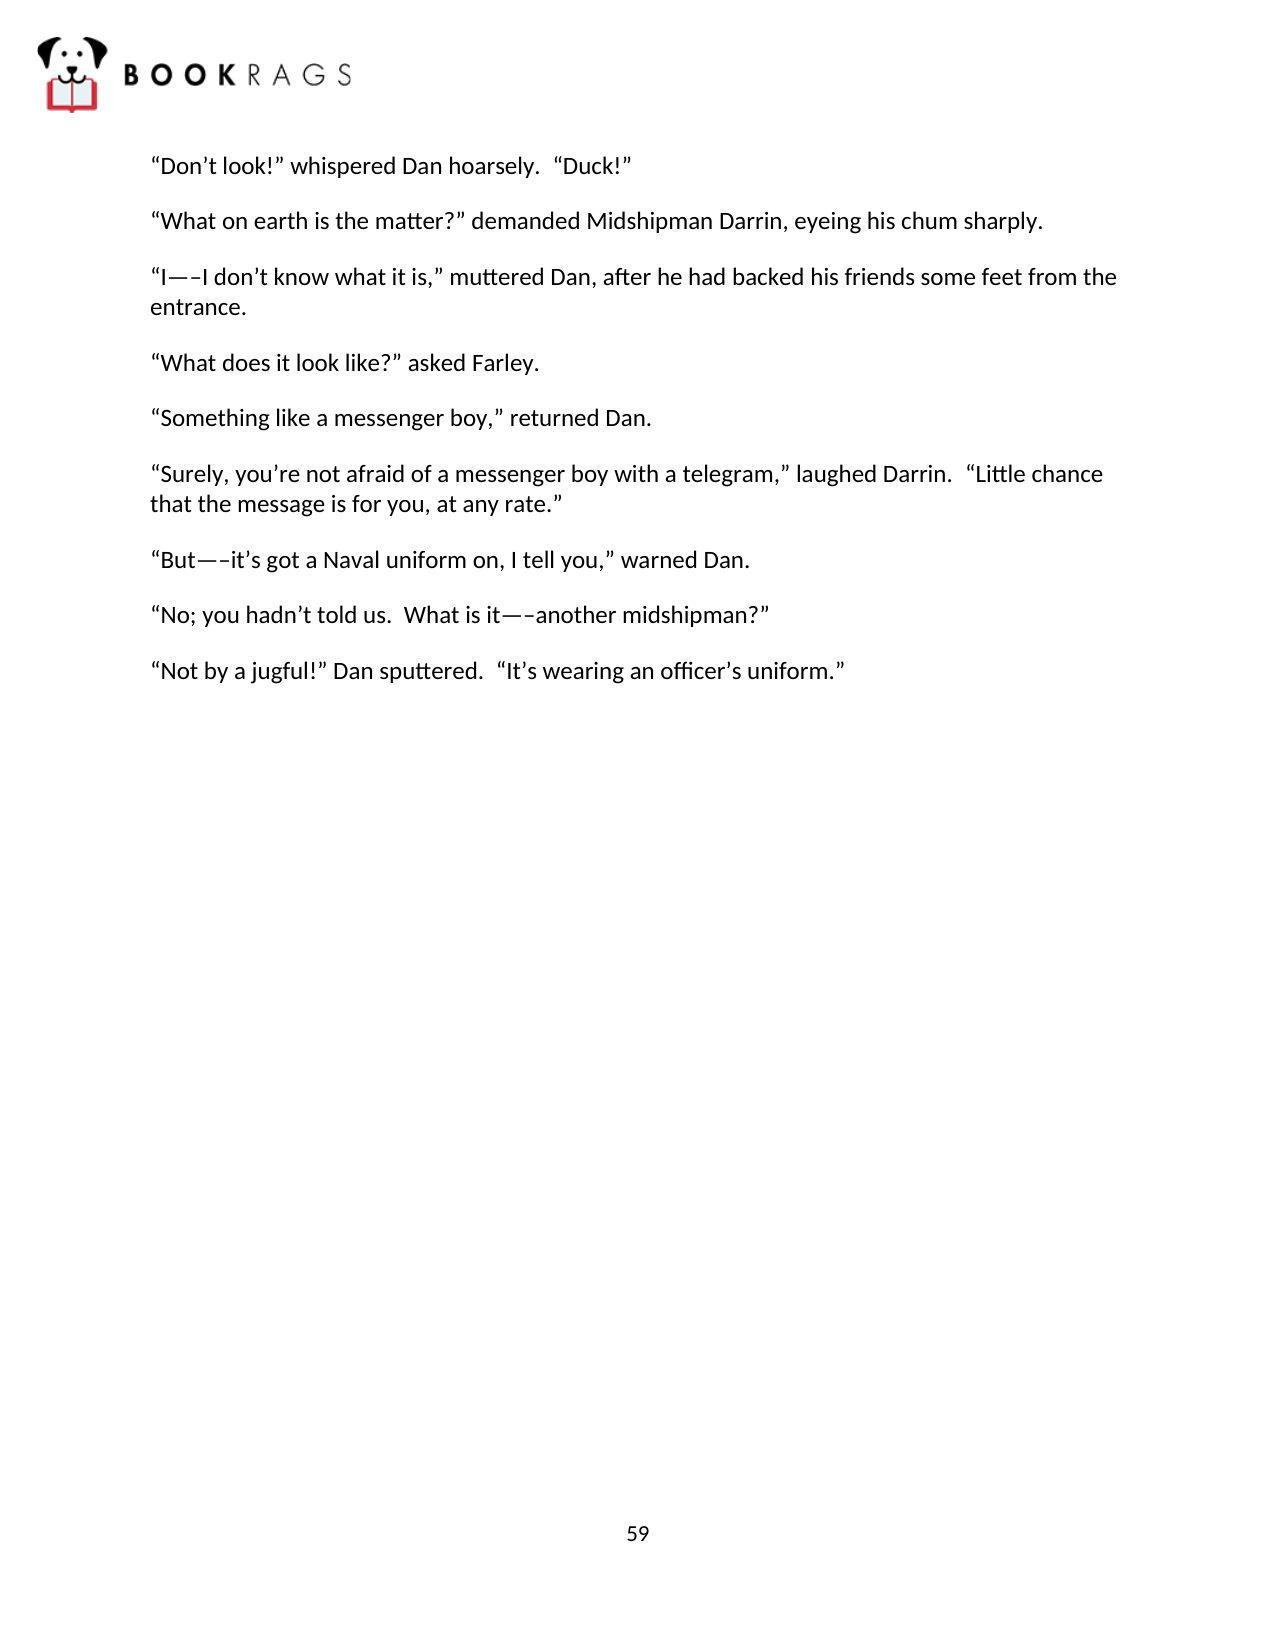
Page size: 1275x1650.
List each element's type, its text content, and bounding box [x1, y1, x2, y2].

text “I—–­I don’t know what it is,” muttered Dan, after he had backed his friends some feet from the entrance. [150, 261, 1125, 322]
text “But—–­it’s got a Naval uniform on, I tell you,” warned Dan. [150, 544, 1125, 575]
text “What on earth is the matter?” demanded Midshipman Darrin, eyeing his chum sharply. [150, 206, 1125, 236]
text “No; you hadn’t told us. What is it—–­another midshipman?” [150, 600, 1125, 630]
text “Something like a messenger boy,” returned Dan. [150, 403, 1125, 433]
picture [37, 37, 351, 113]
text “Surely, you’re not afraid of a messenger boy with a telegram,” laughed Darrin. “Little chance that the message is for you, at any rate.” [150, 458, 1125, 519]
text “What does it look like?” asked Farley. [150, 347, 1125, 378]
text “Not by a jugful!” Dan sputtered. “It’s wearing an officer’s uniform.” [150, 655, 1125, 686]
text “Don’t look!” whispered Dan hoarsely. “Duck!” [150, 150, 1125, 181]
